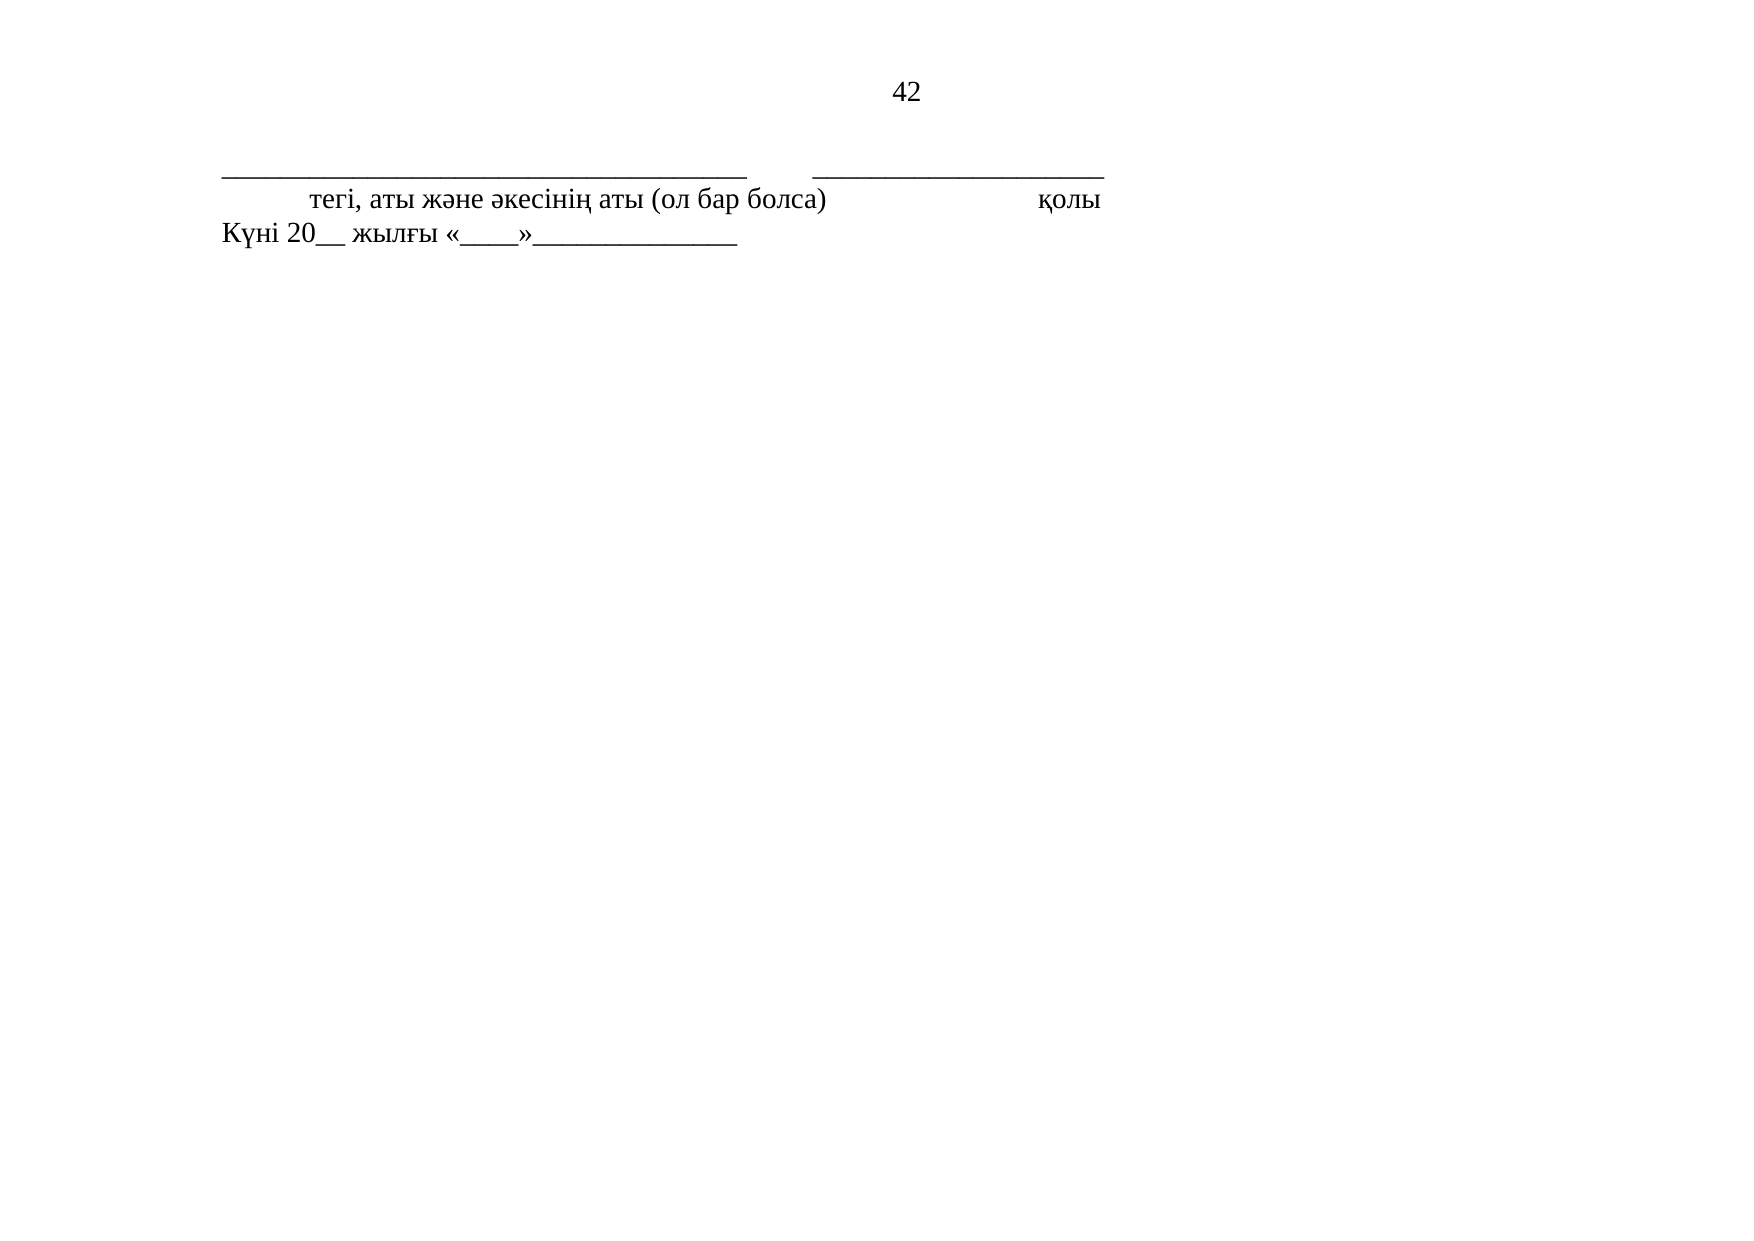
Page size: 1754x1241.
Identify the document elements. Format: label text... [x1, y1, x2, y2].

text ____________________________________ ____________________ [148, 148, 1665, 181]
text тегі, аты және әкесінің аты (ол бар болса) қолы [148, 181, 1665, 215]
text Күні 20__ жылғы «____»______________ [148, 215, 1665, 248]
